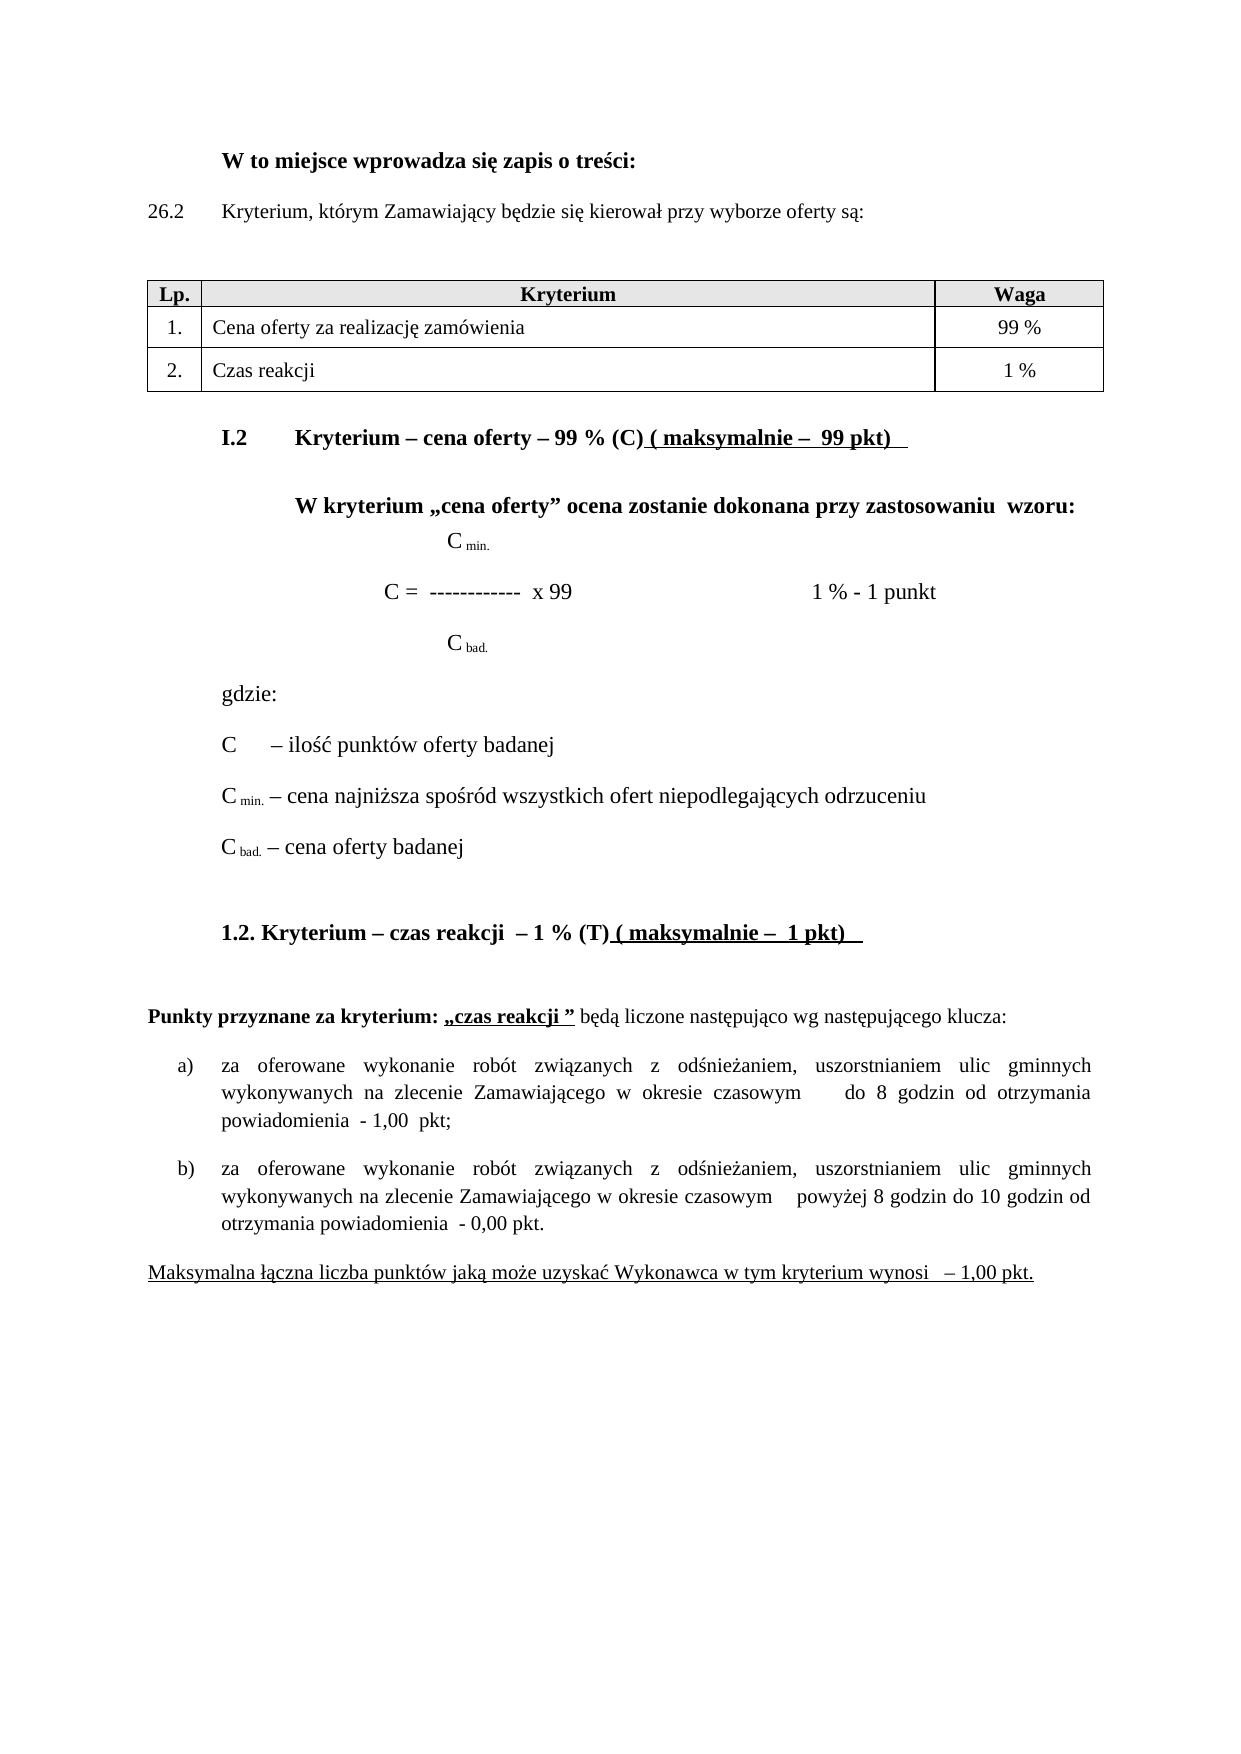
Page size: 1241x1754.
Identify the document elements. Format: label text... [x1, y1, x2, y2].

text gdzie: [221, 680, 1084, 706]
table_cell Czas reakcji [202, 348, 934, 391]
text Maksymalna łączna liczba punktów jaką może uzyskać Wykonawca w tym kryterium wynosi – 1,00 pkt. [148, 1260, 1093, 1284]
text W to miejsce wprowadza się zapis o treści: [148, 148, 1093, 174]
table_cell 99 % [936, 307, 1103, 347]
text C bad. – cena oferty badanej [221, 833, 1084, 859]
text C = ------------ x 99 1 % - 1 punkt [304, 578, 1084, 604]
list Kryterium – cena oferty – 99 % (C) ( maksymalnie – 99 pkt) [221, 424, 1084, 450]
list Kryterium, którym Zamawiający będzie się kierował przy wyborze oferty są: [148, 199, 1084, 223]
table_header Kryterium [202, 281, 934, 306]
text C bad. [304, 629, 1084, 655]
text Punkty przyznane za kryterium: „czas reakcji ” będą liczone następująco wg następującego klucza: [148, 1004, 1093, 1028]
text C min. [304, 527, 1084, 553]
text C min. – cena najniższa spośród wszystkich ofert niepodlegających odrzuceniu [221, 782, 1084, 808]
text C – ilość punktów oferty badanej [221, 731, 1084, 757]
table_header Waga [936, 281, 1103, 306]
table_cell 2. [148, 348, 201, 391]
table_header Lp. [148, 281, 201, 306]
text 1.2. Kryterium – czas reakcji – 1 % (T) ( maksymalnie – 1 pkt) [221, 919, 1084, 945]
table_cell 1 % [936, 348, 1103, 391]
text W kryterium „cena oferty” ocena zostanie dokonana przy zastosowaniu wzoru: [294, 493, 1084, 519]
table_cell Cena oferty za realizację zamówienia [202, 307, 934, 347]
table_cell 1. [148, 307, 201, 347]
text b) za oferowane wykonanie robót związanych z odśnieżaniem, uszorstnianiem ulic gminnych wykonywanych na zlecenie Zamawiającego w okresie czasowym powyżej 8 godzin do 10 godzin od otrzymania powiadomienia - 0,00 pkt. [177, 1156, 1093, 1235]
text a) za oferowane wykonanie robót związanych z odśnieżaniem, uszorstnianiem ulic gminnych wykonywanych na zlecenie Zamawiającego w okresie czasowym do 8 godzin od otrzymania powiadomienia - 1,00 pkt; [177, 1052, 1093, 1132]
